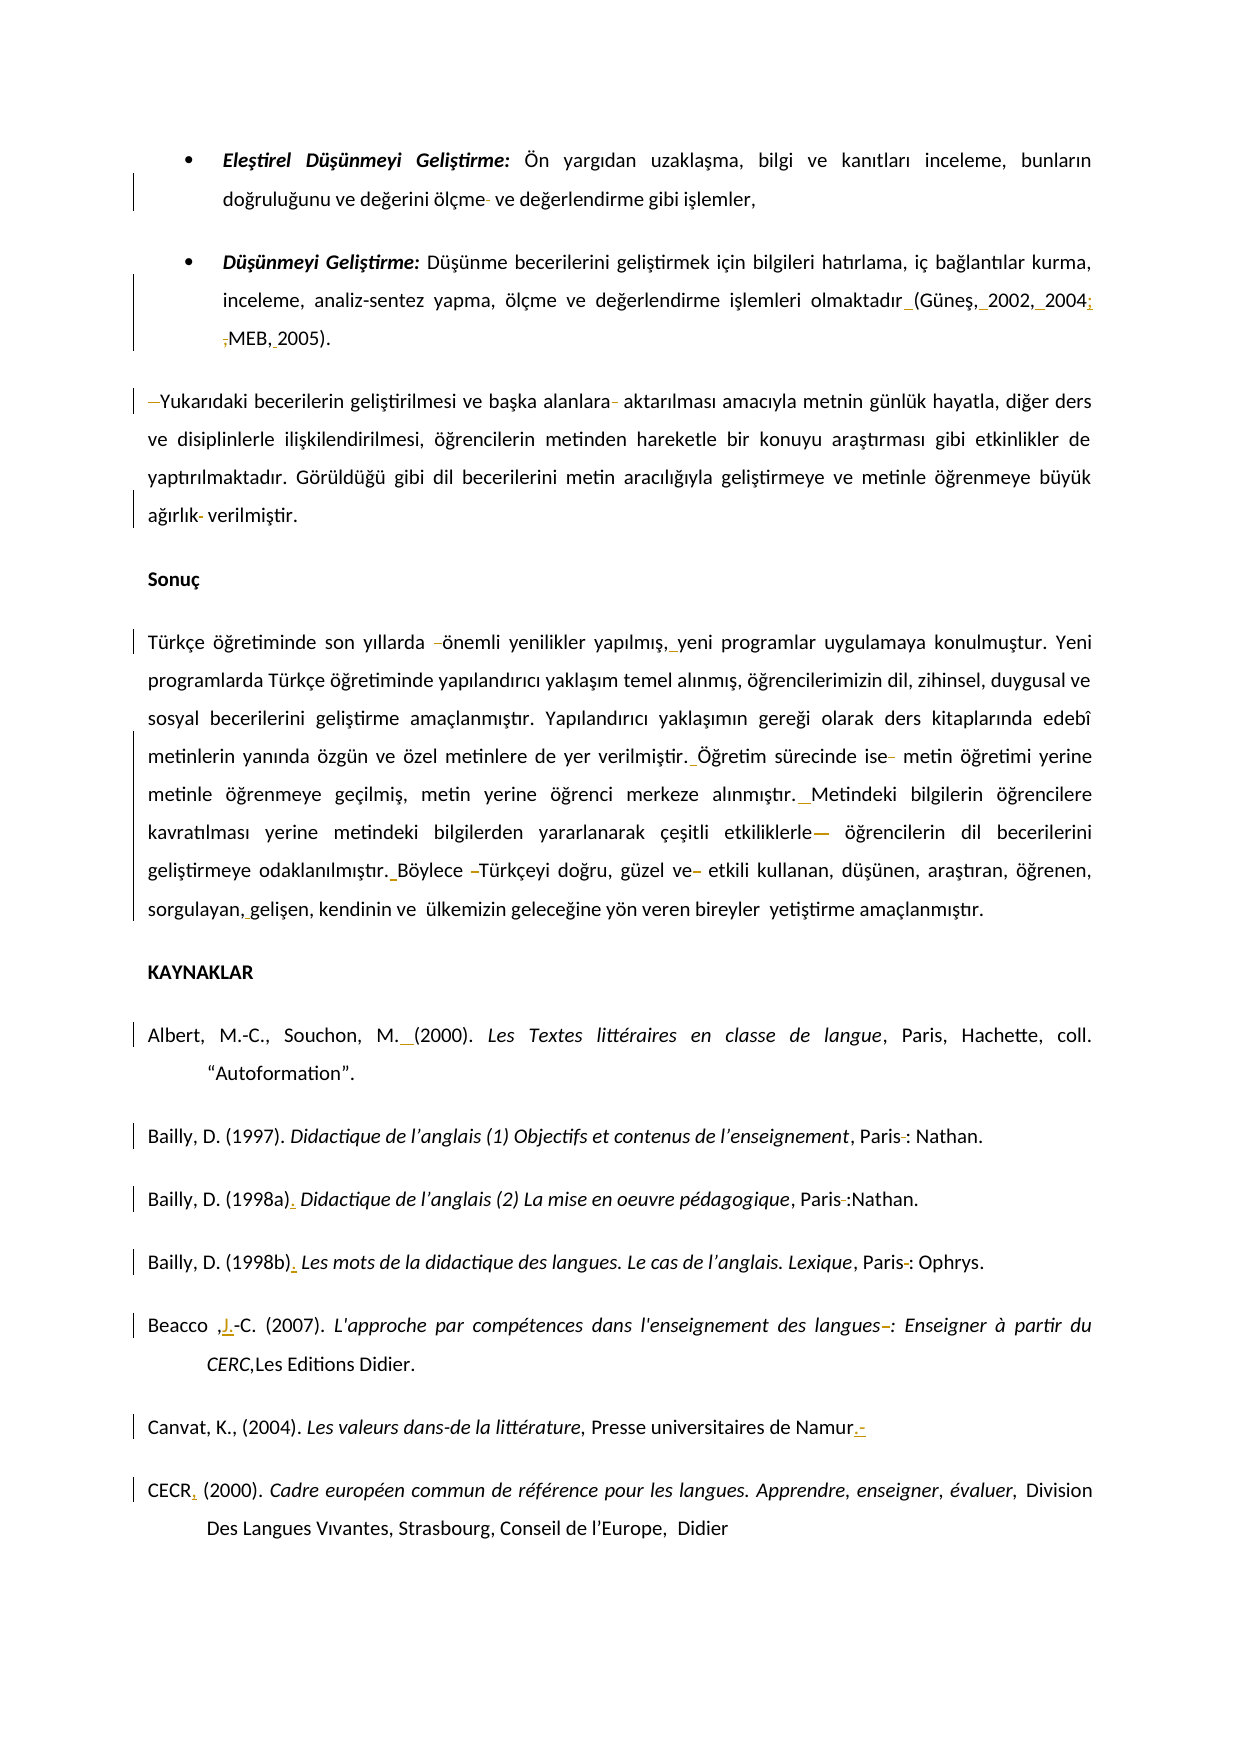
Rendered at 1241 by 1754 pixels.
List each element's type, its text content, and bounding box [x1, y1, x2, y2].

text Albert, M.-C., Souchon, M.(2000). Les Textes littéraires en classe de langue, Paris, Hachette, coll. “Autoformation”. [148, 1022, 1093, 1086]
text Bailly, D. (1997). Didactique de l’anglais (1) Objectifs et contenus de l’enseignement, Paris: Nathan. [148, 1123, 1093, 1149]
text Beacco ,-C. (2007). L'approche par compétences dans l'enseignement des langues: Enseigner à partir du CERC,Les Editions Didier. [148, 1313, 1093, 1376]
list Eleştirel Düşünmeyi Geliştirme: Ön yargıdan uzaklaşma, bilgi ve kanıtları inceleme, bunların doğruluğunu ve değerini ölçme ve değerlendirme gibi işlemler, [185, 148, 1093, 211]
text Yukarıdaki becerilerin geliştirilmesi ve başka alanlara aktarılması amacıyla metnin günlük hayatla, diğer ders ve disiplinlerle ilişkilendirilmesi, öğrencilerin metinden hareketle bir konuyu araştırması gibi etkinlikler de yaptırılmaktadır. Görüldüğü gibi dil becerilerini metin aracılığıyla geliştirmeye ve metinle öğrenmeye büyük ağırlık verilmiştir. [148, 388, 1093, 528]
text CECR (2000). Cadre européen commun de référence pour les langues. Apprendre, enseigner, évaluer, Division Des Langues Vıvantes, Strasbourg, Conseil de l’Europe, Didier [148, 1477, 1093, 1541]
text Bailly, D. (1998a) Didactique de l’anglais (2) La mise en oeuvre pédagogique, Paris:Nathan. [148, 1186, 1093, 1212]
subtitle KAYNAKLAR [148, 959, 1093, 984]
list Düşünmeyi Geliştirme: Düşünme becerilerini geliştirmek için bilgileri hatırlama, iç bağlantılar kurma, inceleme, analiz-sentez yapma, ölçme ve değerlendirme işlemleri olmaktadır(Güneş,2002,2004MEB,2005). [185, 249, 1093, 351]
text Canvat, K., (2004). Les valeurs dans-de la littérature, Presse universitaires de Namur [148, 1414, 1093, 1439]
text Türkçe öğretiminde son yıllarda önemli yenilikler yapılmış,yeni programlar uygulamaya konulmuştur. Yeni programlarda Türkçe öğretiminde yapılandırıcı yaklaşım temel alınmış, öğrencilerimizin dil, zihinsel, duygusal ve sosyal becerilerini geliştirme amaçlanmıştır. Yapılandırıcı yaklaşımın gereği olarak ders kitaplarında edebî metinlerin yanında özgün ve özel metinlere de yer verilmiştir.Öğretim sürecinde ise metin öğretimi yerine metinle öğrenmeye geçilmiş, metin yerine öğrenci merkeze alınmıştır.Metindeki bilgilerin öğrencilere kavratılması yerine metindeki bilgilerden yararlanarak çeşitli etkiliklerle öğrencilerin dil becerilerini geliştirmeye odaklanılmıştır.Böylece Türkçeyi doğru, güzel ve etkili kullanan, düşünen, araştıran, öğrenen, sorgulayan,gelişen, kendinin ve ülkemizin geleceğine yön veren bireyler yetiştirme amaçlanmıştır. [148, 629, 1093, 921]
text Sonuç [148, 566, 1093, 591]
text Bailly, D. (1998b) Les mots de la didactique des langues. Le cas de l’anglais. Lexique, Paris: Ophrys. [148, 1249, 1093, 1275]
